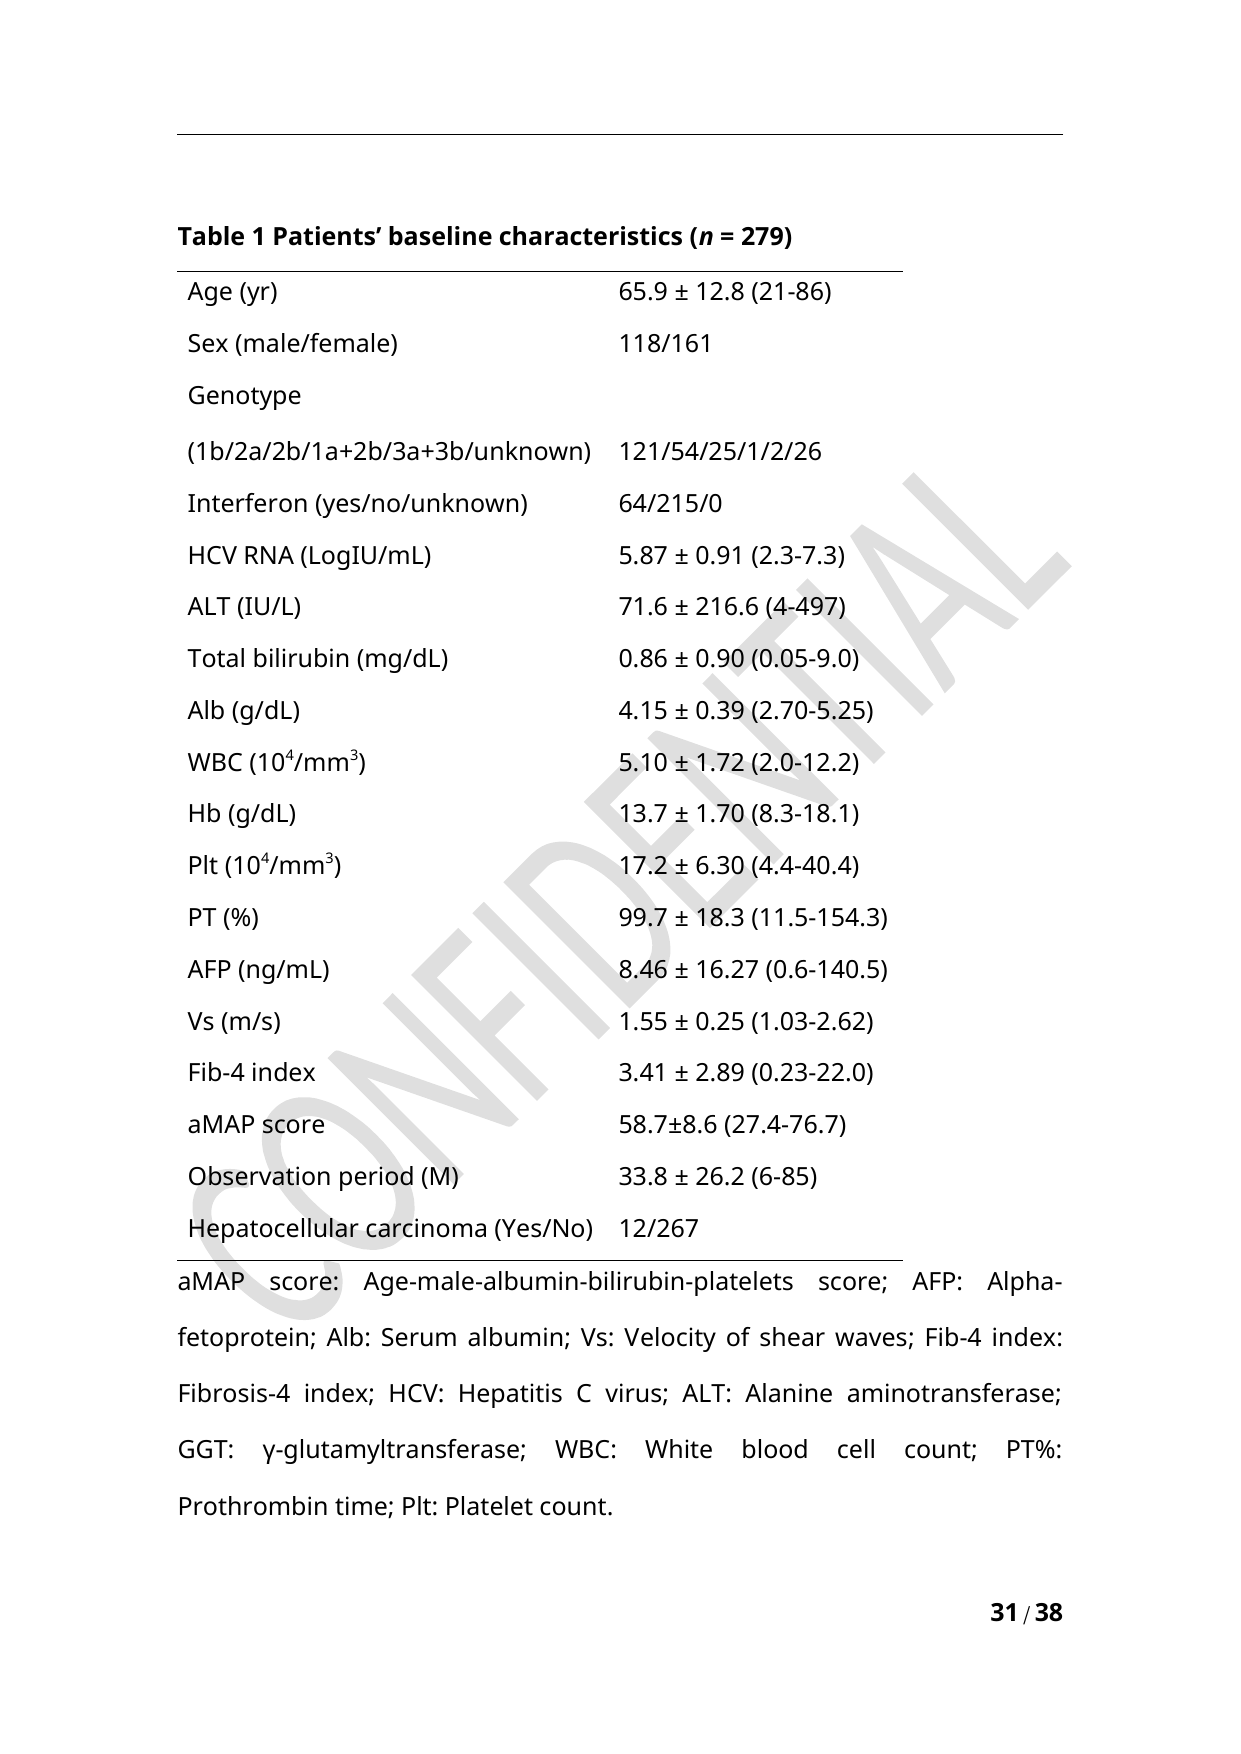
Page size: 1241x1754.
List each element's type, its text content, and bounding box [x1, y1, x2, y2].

table_cell 13.7 ± 1.70 (8.3-18.1) [608, 795, 903, 846]
table_cell Interferon (yes/no/unknown) [177, 484, 608, 536]
table_cell 12/267 [608, 1209, 903, 1260]
table_cell 33.8 ± 26.2 (6-85) [608, 1157, 903, 1209]
table_cell Vs (m/s) [177, 1002, 608, 1053]
table_cell 99.7 ± 18.3 (11.5-154.3) [608, 898, 903, 950]
table_cell 5.10 ± 1.72 (2.0-12.2) [608, 743, 903, 794]
table_cell 118/161 [608, 324, 903, 376]
table_cell 3.41 ± 2.89 (0.23-22.0) [608, 1053, 903, 1105]
table_header 65.9 ± 12.8 (21-86) [608, 272, 903, 324]
table_header Age (yr) [177, 272, 608, 324]
table_cell 58.7±8.6 (27.4-76.7) [608, 1105, 903, 1157]
text Table 1 Patients’ baseline characteristics (n = 279) [177, 217, 1063, 254]
table_cell Sex (male/female) [177, 324, 608, 376]
table_cell Total bilirubin (mg/dL) [177, 639, 608, 691]
table_cell 121/54/25/1/2/26 [608, 376, 903, 484]
table_cell PT (%) [177, 898, 608, 950]
table_cell Observation period (M) [177, 1157, 608, 1209]
table_cell WBC (104/mm3) [177, 743, 608, 794]
table_cell ALT (IU/L) [177, 588, 608, 639]
text aMAP score: Age-male-albumin-bilirubin-platelets score; AFP: Alpha-fetoprotein; Alb: Serum albumin; Vs: Velocity of shear waves; Fib-4 index: Fibrosis-4 index; HCV: Hepatitis C virus; ALT: Alanine aminotransferase; GGT: γ-glutamyltransferase; WBC: White blood cell count; PT%: Prothrombin time; Plt: Platelet count. [177, 1261, 1063, 1524]
table_cell Genotype (1b/2a/2b/1a+2b/3a+3b/unknown) [177, 376, 608, 484]
table_cell Hepatocellular carcinoma (Yes/No) [177, 1209, 608, 1260]
table_cell Hb (g/dL) [177, 795, 608, 846]
table_cell 5.87 ± 0.91 (2.3-7.3) [608, 536, 903, 587]
table_cell 4.15 ± 0.39 (2.70-5.25) [608, 691, 903, 743]
table_cell 0.86 ± 0.90 (0.05-9.0) [608, 639, 903, 691]
table_cell 64/215/0 [608, 484, 903, 536]
table_cell 8.46 ± 16.27 (0.6-140.5) [608, 950, 903, 1002]
table_cell 17.2 ± 6.30 (4.4-40.4) [608, 846, 903, 898]
table_cell Plt (104/mm3) [177, 846, 608, 898]
table_cell Alb (g/dL) [177, 691, 608, 743]
table_cell 1.55 ± 0.25 (1.03-2.62) [608, 1002, 903, 1053]
table_cell AFP (ng/mL) [177, 950, 608, 1002]
table_cell HCV RNA (LogIU/mL) [177, 536, 608, 587]
table_cell 71.6 ± 216.6 (4-497) [608, 588, 903, 639]
table_cell aMAP score [177, 1105, 608, 1157]
table_cell Fib-4 index [177, 1053, 608, 1105]
